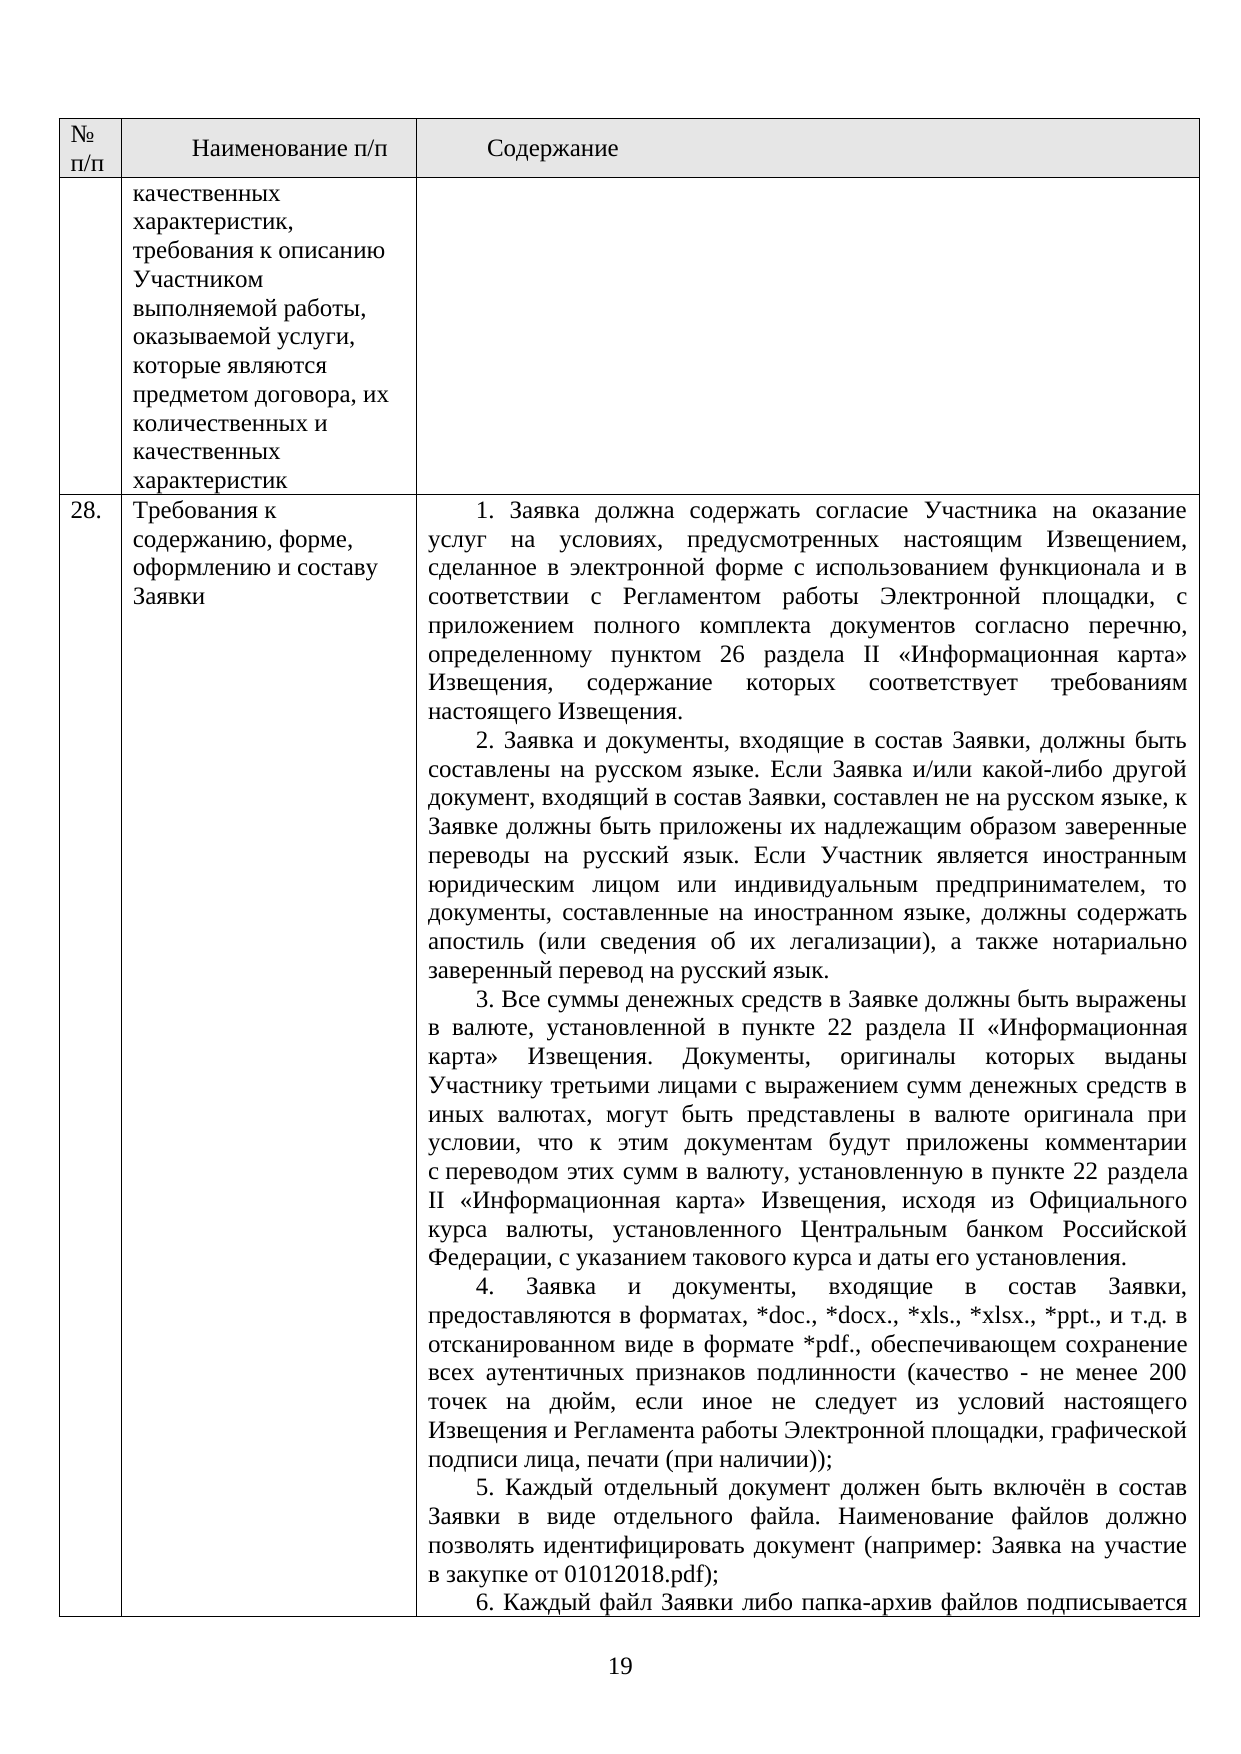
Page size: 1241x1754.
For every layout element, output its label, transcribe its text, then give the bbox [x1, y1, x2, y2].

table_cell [417, 178, 1199, 494]
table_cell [122, 178, 416, 494]
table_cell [417, 495, 1199, 1616]
table_header Наименование п/п [122, 119, 416, 177]
table_cell [60, 495, 121, 1616]
table_cell [60, 178, 121, 494]
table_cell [122, 495, 416, 1616]
table_header № п/п [60, 119, 121, 177]
table_header Содержание [417, 119, 1199, 177]
